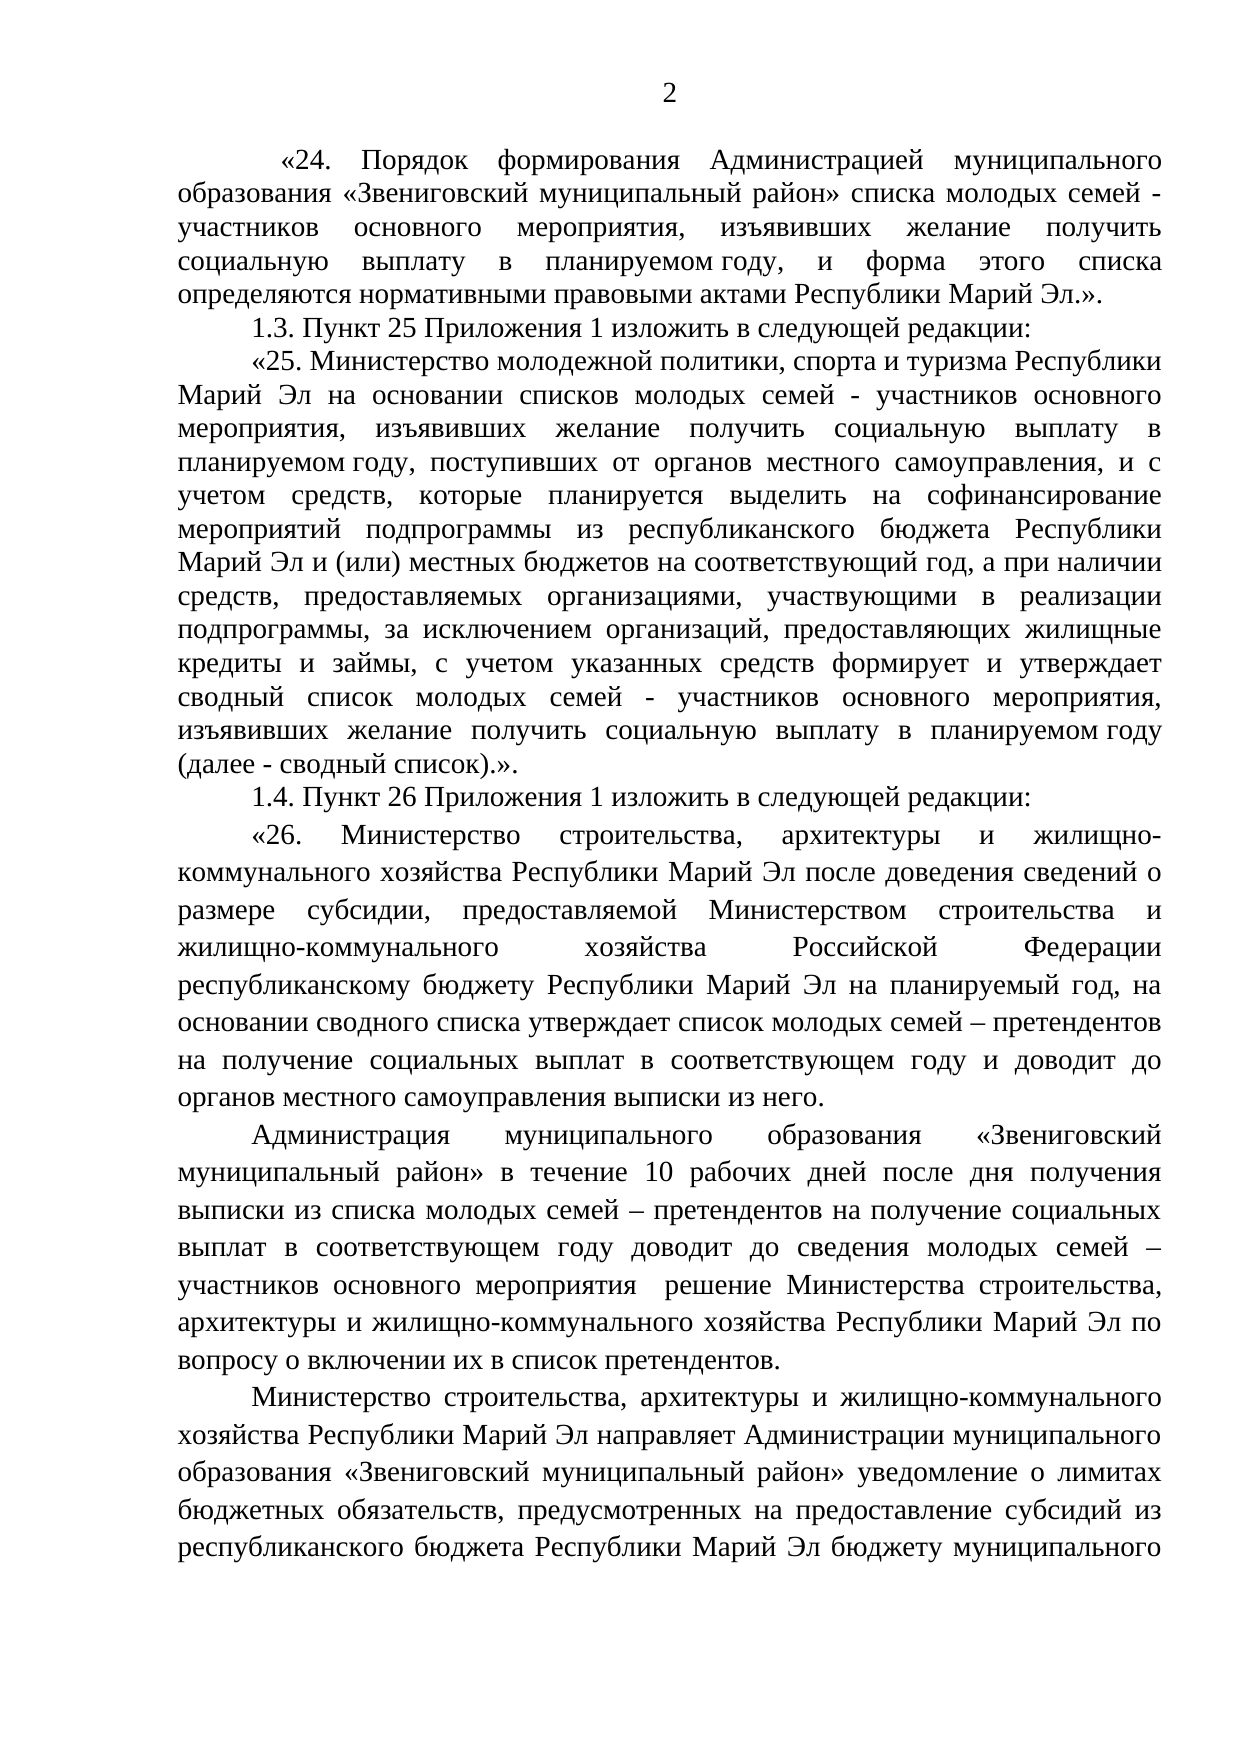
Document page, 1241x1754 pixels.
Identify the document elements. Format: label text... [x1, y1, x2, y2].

text 1.4. Пункт 26 Приложения 1 изложить в следующей редакции: [177, 779, 1162, 813]
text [177, 1375, 1162, 1563]
text «25. Министерство молодежной политики, спорта и туризма Республики Марий Эл на основании списков молодых семей - участников основного мероприятия, изъявивших желание получить социальную выплату в планируемом году, поступивших от органов местного самоуправления, и с учетом средств, которые планируется выделить на софинансирование мероприятий подпрограммы из республиканского бюджета Республики Марий Эл и (или) местных бюджетов на соответствующий год, а при наличии средств, предоставляемых организациями, участвующими в реализации подпрограммы, за исключением организаций, предоставляющих жилищные кредиты и займы, с учетом указанных средств формирует и утверждает сводный список молодых семей - участников основного мероприятия, изъявивших желание получить социальную выплату в планируемом году (далее - сводный список).». [177, 343, 1162, 779]
text «26. Министерство строительства, архитектуры и жилищно-коммунального хозяйства Республики Марий Эл после доведения сведений о размере субсидии, предоставляемой Министерством строительства и жилищно-коммунального хозяйства Российской Федерации республиканскому бюджету Республики Марий Эл на планируемый год, на основании сводного списка утверждает список молодых семей – претендентов на получение социальных выплат в соответствующем году и доводит до органов местного самоуправления выписки из него. [177, 813, 1162, 1113]
text «24. Порядок формирования Администрацией муниципального образования «Звениговский муниципальный район» списка молодых семей - участников основного мероприятия, изъявивших желание получить социальную выплату в планируемом году, и форма этого списка определяются нормативными правовыми актами Республики Марий Эл.». [177, 142, 1162, 310]
text 1.3. Пункт 25 Приложения 1 изложить в следующей редакции: [177, 310, 1162, 343]
text Администрация муниципального образования «Звениговский муниципальный район» в течение 10 рабочих дней после дня получения выписки из списка молодых семей – претендентов на получение социальных выплат в соответствующем году доводит до сведения молодых семей – участников основного мероприятия решение Министерства строительства, архитектуры и жилищно-коммунального хозяйства Республики Марий Эл по вопросу о включении их в список претендентов. [177, 1113, 1162, 1375]
